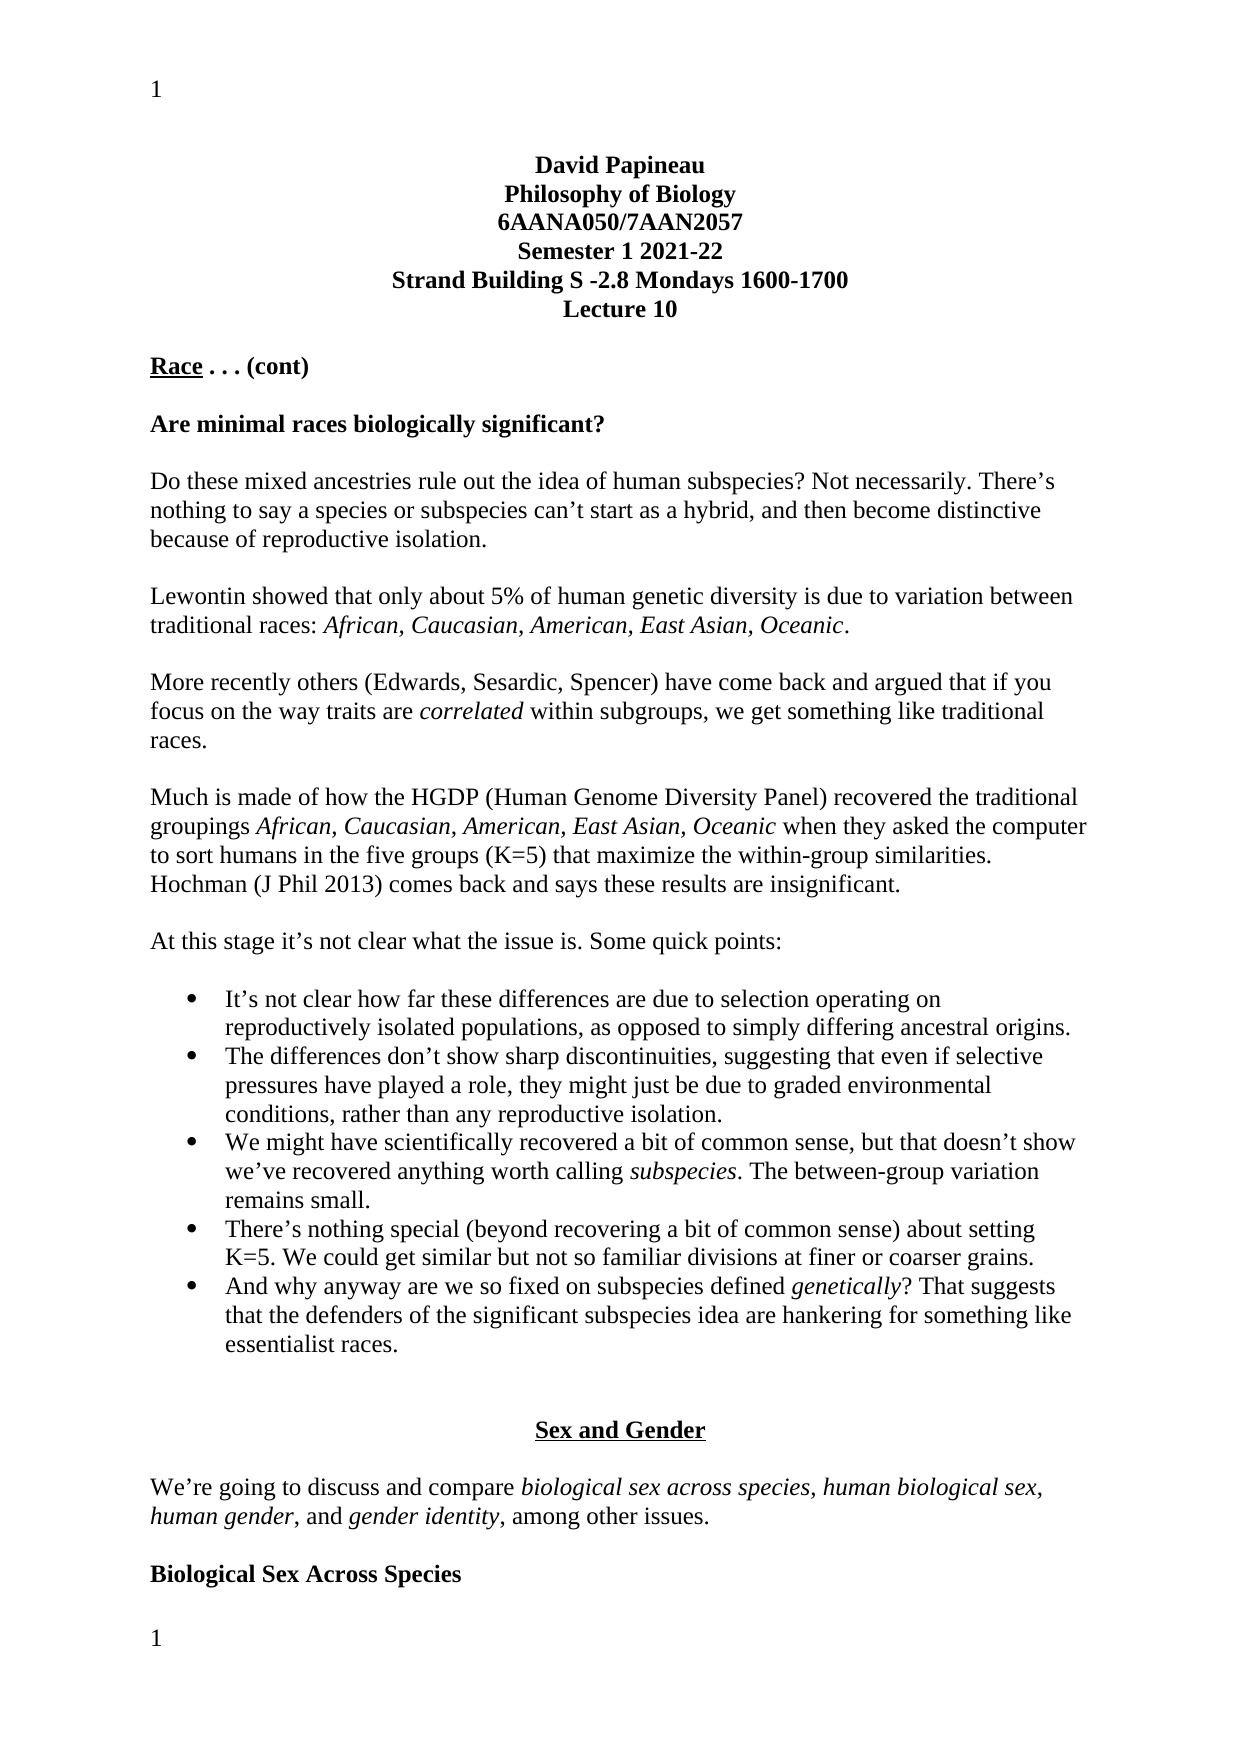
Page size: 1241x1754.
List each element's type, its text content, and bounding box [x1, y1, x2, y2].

text Are minimal races biologically significant? [150, 409, 1090, 437]
list The differences don’t show sharp discontinuities, suggesting that even if selective pressures have played a role, they might just be due to graded environmental conditions, rather than any reproductive isolation. [187, 1041, 1090, 1127]
list And why anyway are we so fixed on subspecies defined genetically? That suggests that the defenders of the significant subspecies idea are hankering for something like essentialist races. [187, 1271, 1090, 1357]
text Sex and Gender [150, 1415, 1090, 1444]
list There’s nothing special (beyond recovering a bit of common sense) about setting K=5. We could get similar but not so familiar divisions at finer or coarser grains. [187, 1214, 1090, 1271]
text Much is made of how the HGDP (Human Genome Diversity Panel) recovered the traditional groupings African, Caucasian, American, East Asian, Oceanic when they asked the computer to sort humans in the five groups (K=5) that maximize the within-group similarities. Hochman (J Phil 2013) comes back and says these results are insignificant. [150, 782, 1090, 897]
list It’s not clear how far these differences are due to selection operating on reproductively isolated populations, as opposed to simply differing ancestral origins. [187, 984, 1090, 1041]
text Philosophy of Biology [150, 179, 1090, 207]
text Lewontin showed that only about 5% of human genetic diversity is due to variation between traditional races: African, Caucasian, American, East Asian, Oceanic. [150, 581, 1090, 639]
text Race . . . (cont) [150, 351, 1090, 380]
text Strand Building S -2.8 Mondays 1600-1700 [150, 265, 1090, 294]
text Biological Sex Across Species [150, 1559, 1090, 1587]
text At this stage it’s not clear what the issue is. Some quick points: [150, 926, 1090, 955]
text David Papineau [150, 150, 1090, 179]
text We’re going to discuss and compare biological sex across species, human biological sex, human gender, and gender identity, among other issues. [150, 1472, 1090, 1530]
text Do these mixed ancestries rule out the idea of human subspecies? Not necessarily. There’s nothing to say a species or subspecies can’t start as a hybrid, and then become distinctive because of reproductive isolation. [150, 466, 1090, 552]
list We might have scientifically recovered a bit of common sense, but that doesn’t show we’ve recovered anything worth calling subspecies. The between-group variation remains small. [187, 1127, 1090, 1214]
text Lecture 10 [150, 294, 1090, 322]
text Semester 1 2021-22 [150, 236, 1090, 265]
text 6AANA050/7AAN2057 [150, 207, 1090, 236]
text More recently others (Edwards, Sesardic, Spencer) have come back and argued that if you focus on the way traits are correlated within subgroups, we get something like traditional races. [150, 667, 1090, 754]
